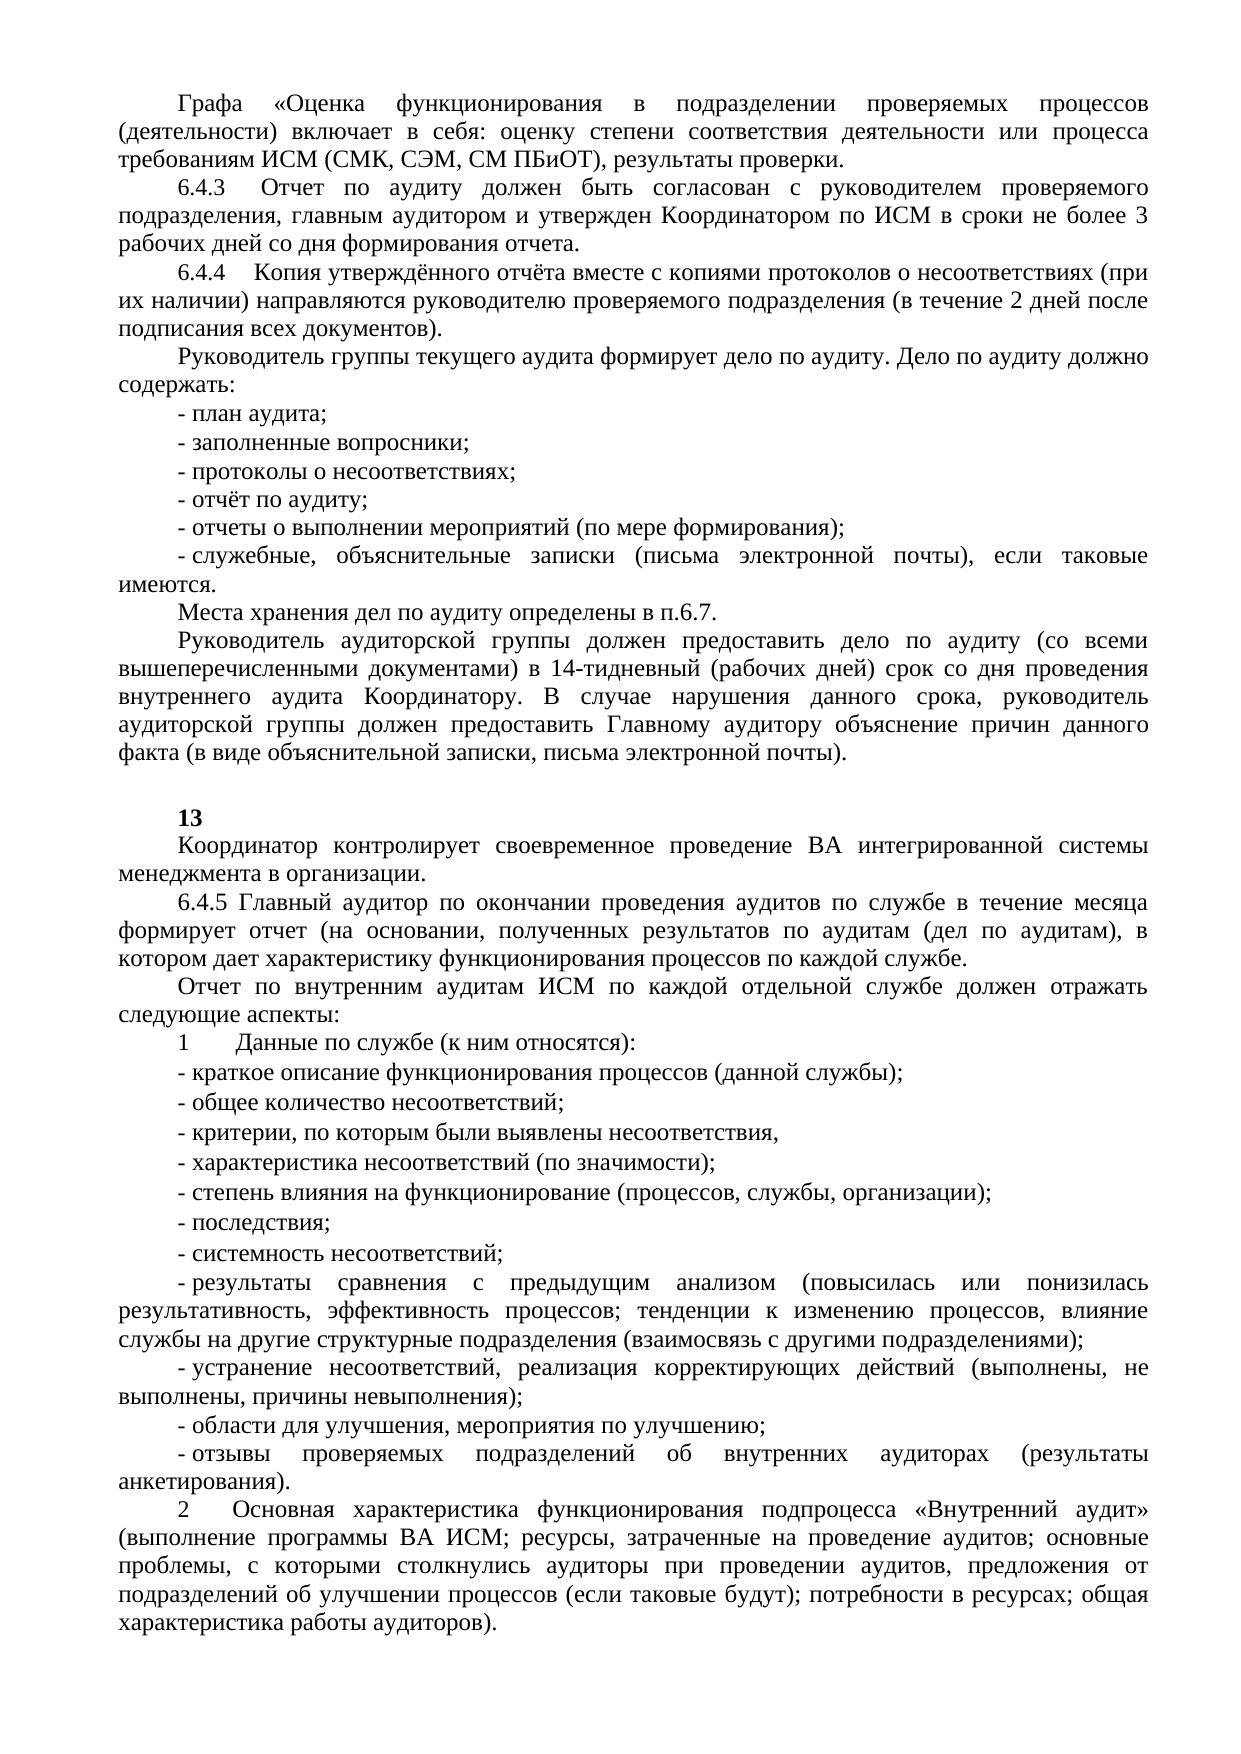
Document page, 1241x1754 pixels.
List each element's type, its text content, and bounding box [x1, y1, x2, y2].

list отчёт по аудиту; [118, 485, 1152, 513]
list краткое описание функционирования процессов (данной службы); [118, 1056, 1152, 1086]
list Отчет по аудиту должен быть согласован с руководителем проверяемого подразделения, главным аудитором и утвержден Координатором по ИСМ в сроки не более 3 рабочих дней со дня формирования отчета. [118, 173, 1149, 257]
list Копия утверждённого отчёта вместе с копиями протоколов о несоответствиях (при их наличии) направляются руководителю проверяемого подразделения (в течение 2 дней после подписания всех документов). [118, 257, 1149, 342]
list протоколы о несоответствиях; [118, 456, 1152, 485]
text Места хранения дел по аудиту определены в п.6.7. [118, 598, 1152, 626]
list результаты сравнения с предыдущим анализом (повысилась или понизилась результативность, эффективность процессов; тенденции к изменению процессов, влияние службы на другие структурные подразделения (взаимосвязь с другими подразделениями); [118, 1267, 1149, 1353]
list устранение несоответствий, реализация корректирующих действий (выполнены, не выполнены, причины невыполнения); [118, 1353, 1149, 1410]
text Координатор контролирует своевременное проведение ВА интегрированной системы менеджмента в организации. [118, 831, 1149, 887]
list последствия; [118, 1207, 1152, 1237]
list служебные, объяснительные записки (письма электронной почты), если таковые имеются. [118, 541, 1149, 598]
text Отчет по внутренним аудитам ИСМ по каждой отдельной службе должен отражать следующие аспекты: [118, 972, 1149, 1028]
list степень влияния на функционирование (процессов, службы, организации); [118, 1177, 1152, 1207]
list план аудита; [118, 398, 1152, 427]
list отзывы проверяемых подразделений об внутренних аудиторах (результаты анкетирования). [118, 1439, 1149, 1495]
text Руководитель аудиторской группы должен предоставить дело по аудиту (со всеми вышеперечисленными документами) в 14-тидневный (рабочих дней) срок со дня проведения внутреннего аудита Координатору. В случае нарушения данного срока, руководитель аудиторской группы должен предоставить Главному аудитору объяснение причин данного факта (в виде объяснительной записки, письма электронной почты). [118, 626, 1149, 766]
list Данные по службе (к ним относятся): [118, 1028, 1152, 1056]
list критерии, по которым были выявлены несоответствия, [118, 1116, 1152, 1147]
list отчеты о выполнении мероприятий (по мере формирования); [118, 513, 1152, 541]
text Графа «Оценка функционирования в подразделении проверяемых процессов (деятельности) включает в себя: оценку степени соответствия деятельности или процесса требованиям ИСМ (СМК, СЭМ, СМ ПБиОТ), результаты проверки. [118, 89, 1149, 173]
list системность несоответствий; [118, 1237, 1152, 1267]
list области для улучшения, мероприятия по улучшению; [118, 1410, 1152, 1439]
text 6.4.5 Главный аудитор по окончании проведения аудитов по службе в течение месяца формирует отчет (на основании, полученных результатов по аудитам (дел по аудитам), в котором дает характеристику функционирования процессов по каждой службе. [118, 887, 1149, 972]
list характеристика несоответствий (по значимости); [118, 1147, 1152, 1177]
text Руководитель группы текущего аудита формирует дело по аудиту. Дело по аудиту должно содержать: [118, 342, 1149, 398]
list Основная характеристика функционирования подпроцесса «Внутренний аудит» (выполнение программы ВА ИСМ; ресурсы, затраченные на проведение аудитов; основные проблемы, с которыми столкнулись аудиторы при проведении аудитов, предложения от подразделений об улучшении процессов (если таковые будут); потребности в ресурсах; общая характеристика работы аудиторов). [118, 1495, 1149, 1636]
list заполненные вопросники; [118, 427, 1152, 456]
text 13 [118, 807, 1152, 831]
list общее количество несоответствий; [118, 1086, 1152, 1116]
